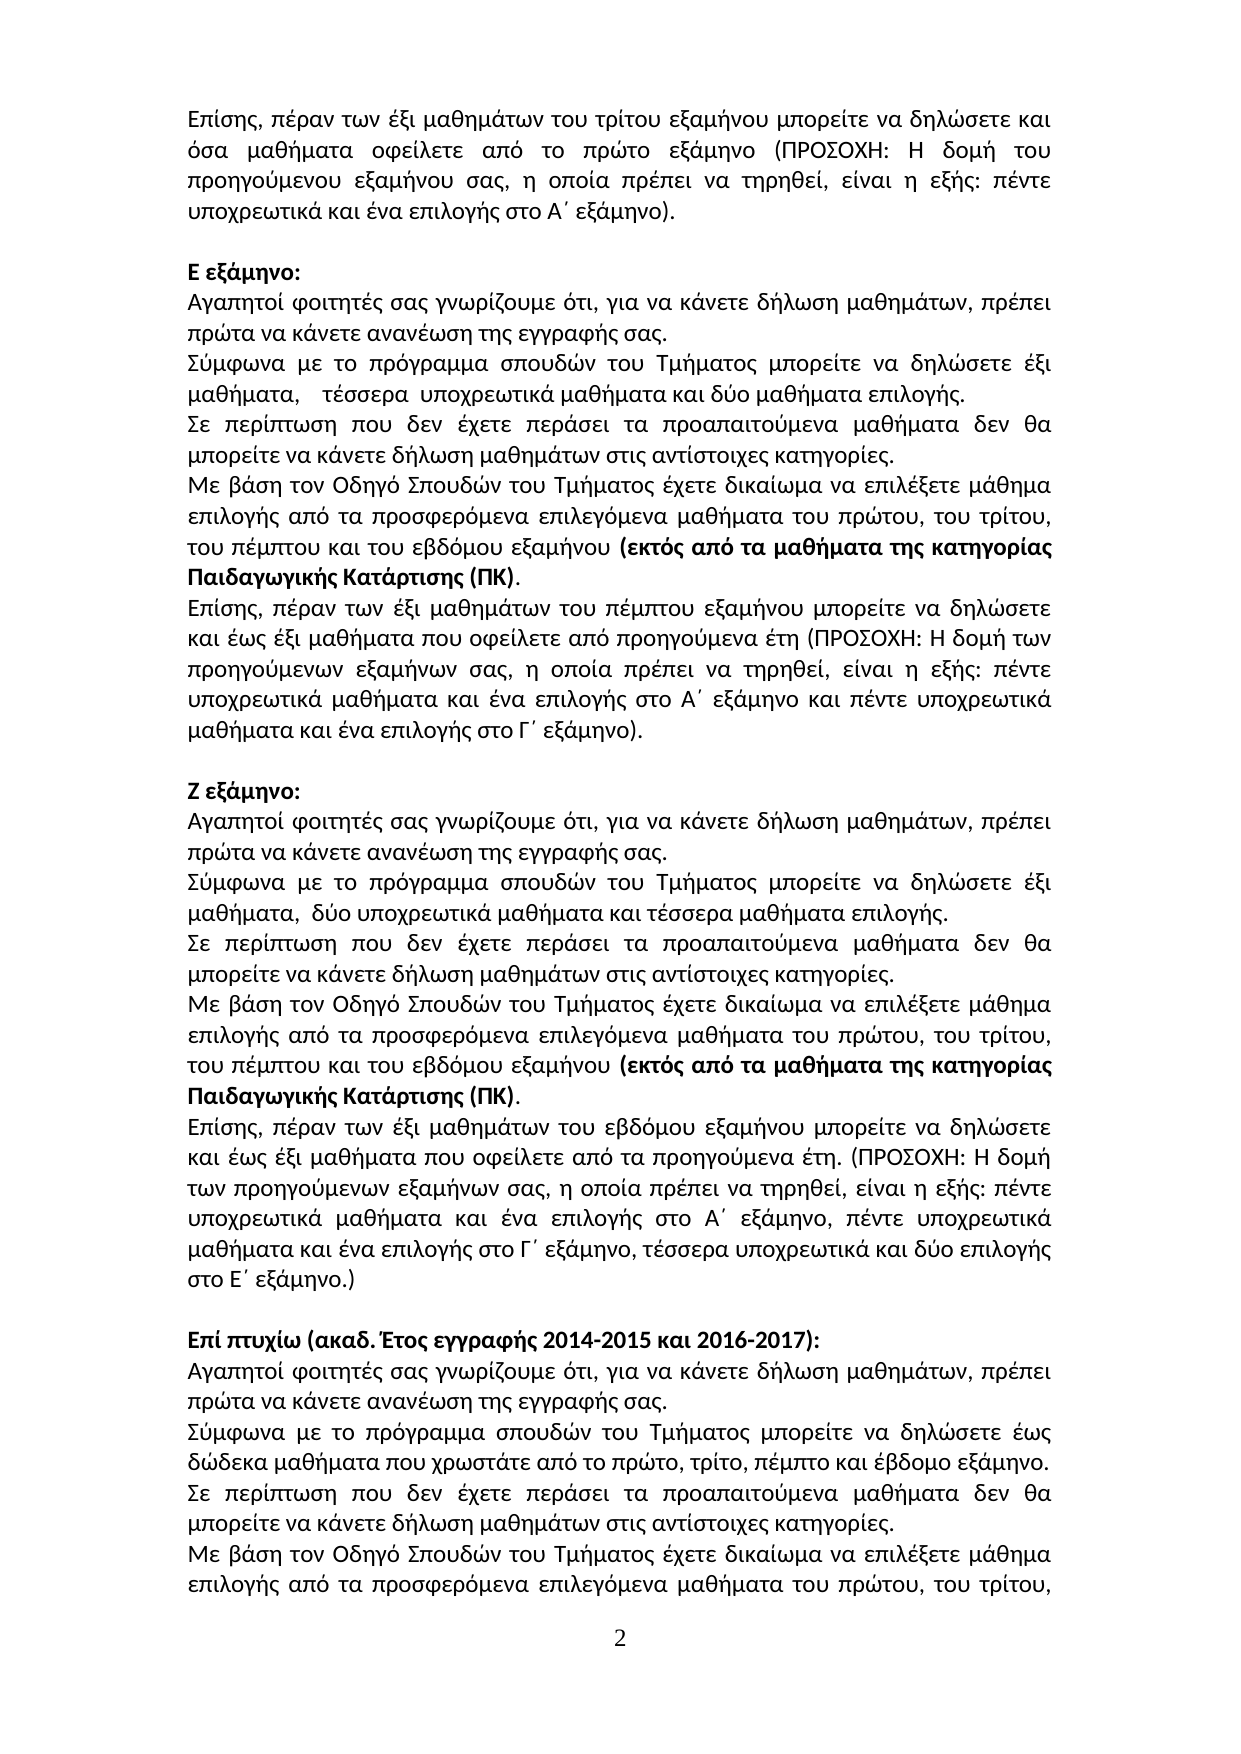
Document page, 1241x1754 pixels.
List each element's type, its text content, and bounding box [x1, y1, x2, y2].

text Επίσης, πέραν των έξι μαθημάτων του εβδόμου εξαμήνου μπορείτε να δηλώσετε και έως έξι μαθήματα που οφείλετε από τα προηγούμενα έτη. (ΠΡΟΣΟΧΗ: Η δομή των προηγούμενων εξαμήνων σας, η οποία πρέπει να τηρηθεί, είναι η εξής: πέντε υποχρεωτικά μαθήματα και ένα επιλογής στο Α΄ εξάμηνο, πέντε υποχρεωτικά μαθήματα και ένα επιλογής στο Γ΄ εξάμηνο, τέσσερα υποχρεωτικά και δύο επιλογής στο Ε΄ εξάμηνο.) [187, 1111, 1053, 1294]
text Σύμφωνα με το πρόγραμμα σπουδών του Τμήματος μπορείτε να δηλώσετε έξι μαθήματα, τέσσερα υποχρεωτικά μαθήματα και δύο μαθήματα επιλογής. [187, 348, 1053, 409]
text Σε περίπτωση που δεν έχετε περάσει τα προαπαιτούμενα μαθήματα δεν θα μπορείτε να κάνετε δήλωση μαθημάτων στις αντίστοιχες κατηγορίες. [187, 409, 1053, 470]
text Σε περίπτωση που δεν έχετε περάσει τα προαπαιτούμενα μαθήματα δεν θα μπορείτε να κάνετε δήλωση μαθημάτων στις αντίστοιχες κατηγορίες. [187, 927, 1053, 988]
text Αγαπητοί φοιτητές σας γνωρίζουμε ότι, για να κάνετε δήλωση μαθημάτων, πρέπει πρώτα να κάνετε ανανέωση της εγγραφής σας. [187, 1355, 1053, 1416]
text Αγαπητοί φοιτητές σας γνωρίζουμε ότι, για να κάνετε δήλωση μαθημάτων, πρέπει πρώτα να κάνετε ανανέωση της εγγραφής σας. [187, 287, 1053, 348]
text Ε εξάμηνο: [187, 256, 1053, 287]
text Επί πτυχίω (ακαδ. Έτος εγγραφής 2014-2015 και 2016-2017): [187, 1324, 1053, 1355]
text Επίσης, πέραν των έξι μαθημάτων του τρίτου εξαμήνου μπορείτε να δηλώσετε και όσα μαθήματα οφείλετε από το πρώτο εξάμηνο (ΠΡΟΣΟΧΗ: Η δομή του προηγούμενου εξαμήνου σας, η οποία πρέπει να τηρηθεί, είναι η εξής: πέντε υποχρεωτικά και ένα επιλογής στο Α΄ εξάμηνο). [187, 103, 1053, 226]
text Σε περίπτωση που δεν έχετε περάσει τα προαπαιτούμενα μαθήματα δεν θα μπορείτε να κάνετε δήλωση μαθημάτων στις αντίστοιχες κατηγορίες. [187, 1477, 1053, 1538]
text Αγαπητοί φοιτητές σας γνωρίζουμε ότι, για να κάνετε δήλωση μαθημάτων, πρέπει πρώτα να κάνετε ανανέωση της εγγραφής σας. [187, 805, 1053, 866]
text Σύμφωνα με το πρόγραμμα σπουδών του Τμήματος μπορείτε να δηλώσετε έως δώδεκα μαθήματα που χρωστάτε από το πρώτο, τρίτο, πέμπτο και έβδομο εξάμηνο. [187, 1416, 1053, 1477]
text Επίσης, πέραν των έξι μαθημάτων του πέμπτου εξαμήνου μπορείτε να δηλώσετε και έως έξι μαθήματα που οφείλετε από προηγούμενα έτη (ΠΡΟΣΟΧΗ: Η δομή των προηγούμενων εξαμήνων σας, η οποία πρέπει να τηρηθεί, είναι η εξής: πέντε υποχρεωτικά μαθήματα και ένα επιλογής στο Α΄ εξάμηνο και πέντε υποχρεωτικά μαθήματα και ένα επιλογής στο Γ΄ εξάμηνο). [187, 592, 1053, 744]
text Ζ εξάμηνο: [187, 775, 1053, 805]
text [187, 1538, 1053, 1599]
text Σύμφωνα με το πρόγραμμα σπουδών του Τμήματος μπορείτε να δηλώσετε έξι μαθήματα, δύο υποχρεωτικά μαθήματα και τέσσερα μαθήματα επιλογής. [187, 866, 1053, 927]
